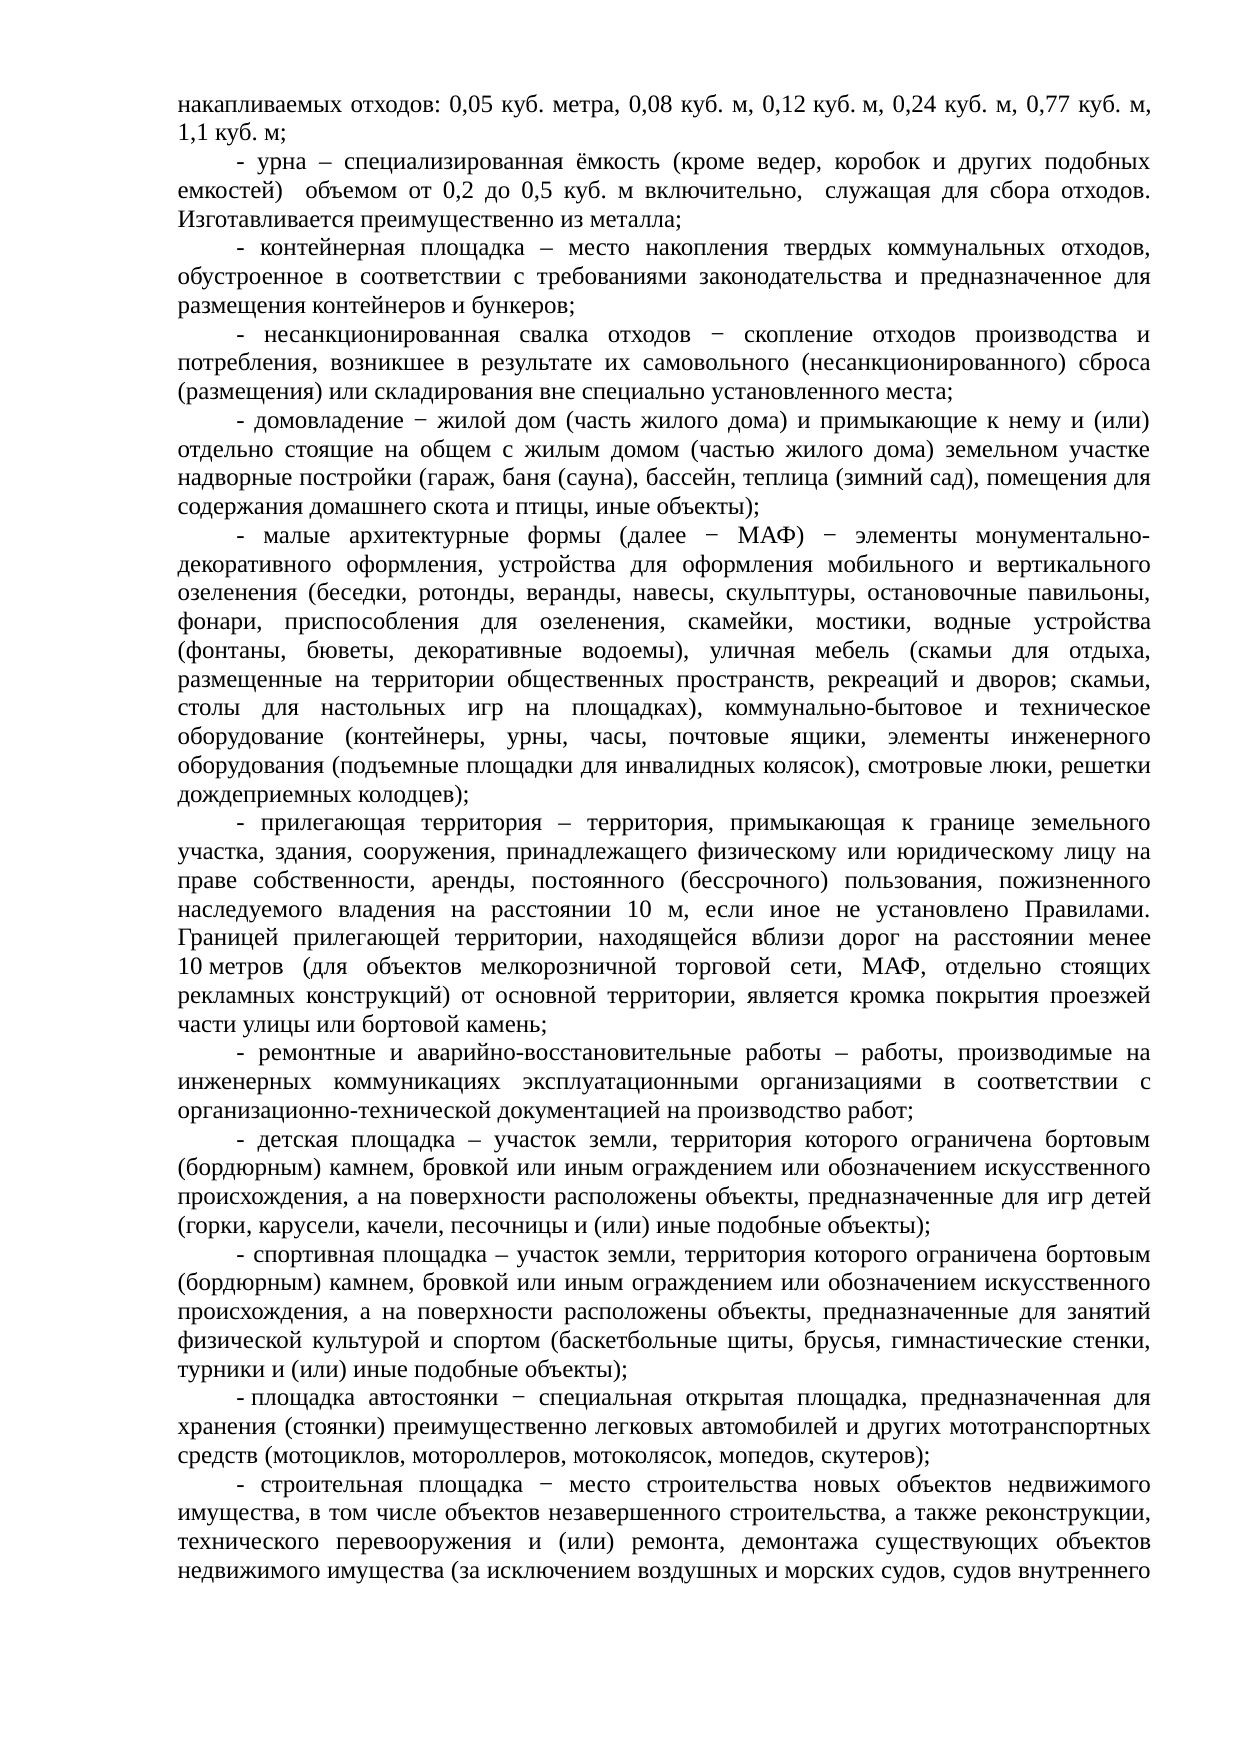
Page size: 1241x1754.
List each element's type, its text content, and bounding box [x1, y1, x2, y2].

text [177, 89, 1152, 146]
text - ремонтные и аварийно-восстановительные работы – работы, производимые на инженерных коммуникациях эксплуатационными организациями в соответствии с организационно-технической документацией на производство работ; [177, 1037, 1152, 1124]
text - домовладение − жилой дом (часть жилого дома) и примыкающие к нему и (или) отдельно стоящие на общем с жилым домом (частью жилого дома) земельном участке надворные постройки (гараж, баня (сауна), бассейн, теплица (зимний сад), помещения для содержания домашнего скота и птицы, иные объекты); [177, 405, 1152, 520]
text - контейнерная площадка – место накопления твердых коммунальных отходов, обустроенное в соответствии с требованиями законодательства и предназначенное для размещения контейнеров и бункеров; [177, 232, 1152, 319]
text - урна – специализированная ёмкость (кроме ведер, коробок и других подобных емкостей) объемом от 0,2 до включительно, служащая для сбора отходов. Изготавливается преимущественно из металла; [177, 146, 1152, 232]
text - прилегающая территория – территория, примыкающая к границе земельного участка, здания, сооружения, принадлежащего физическому или юридическому лицу на праве собственности, аренды, постоянного (бессрочного) пользования, пожизненного наследуемого владения на расстоянии , если иное не установлено Правилами. Границей прилегающей территории, находящейся вблизи дорог на расстоянии менее (для объектов мелкорозничной торговой сети, МАФ, отдельно стоящих рекламных конструкций) от основной территории, является кромка покрытия проезжей части улицы или бортовой камень; [177, 807, 1152, 1037]
text - детская площадка – участок земли, территория которого ограничена бортовым (бордюрным) камнем, бровкой или иным ограждением или обозначением искусственного происхождения, а на поверхности расположены объекты, предназначенные для игр детей (горки, карусели, качели, песочницы и (или) иные подобные объекты); [177, 1124, 1152, 1239]
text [177, 1469, 1152, 1584]
text - площадка автостоянки − специальная открытая площадка, предназначенная для хранения (стоянки) преимущественно легковых автомобилей и других мототранспортных средств (мотоциклов, мотороллеров, мотоколясок, мопедов, скутеров); [177, 1382, 1152, 1469]
text - спортивная площадка – участок земли, территория которого ограничена бортовым (бордюрным) камнем, бровкой или иным ограждением или обозначением искусственного происхождения, а на поверхности расположены объекты, предназначенные для занятий физической культурой и спортом (баскетбольные щиты, брусья, гимнастические стенки, турники и (или) иные подобные объекты); [177, 1239, 1152, 1382]
text - несанкционированная свалка отходов − скопление отходов производства и потребления, возникшее в результате их самовольного (несанкционированного) сброса (размещения) или складирования вне специально установленного места; [177, 319, 1152, 405]
text - малые архитектурные формы (далее − МАФ) − элементы монументально-декоративного оформления, устройства для оформления мобильного и вертикального озеленения (беседки, ротонды, веранды, навесы, скульптуры, остановочные павильоны, фонари, приспособления для озеленения, скамейки, мостики, водные устройства (фонтаны, бюветы, декоративные водоемы), уличная мебель (скамьи для отдыха, размещенные на территории общественных пространств, рекреаций и дворов; скамьи, столы для настольных игр на площадках), коммунально-бытовое и техническое оборудование (контейнеры, урны, часы, почтовые ящики, элементы инженерного оборудования (подъемные площадки для инвалидных колясок), смотровые люки, решетки дождеприемных колодцев); [177, 520, 1152, 807]
